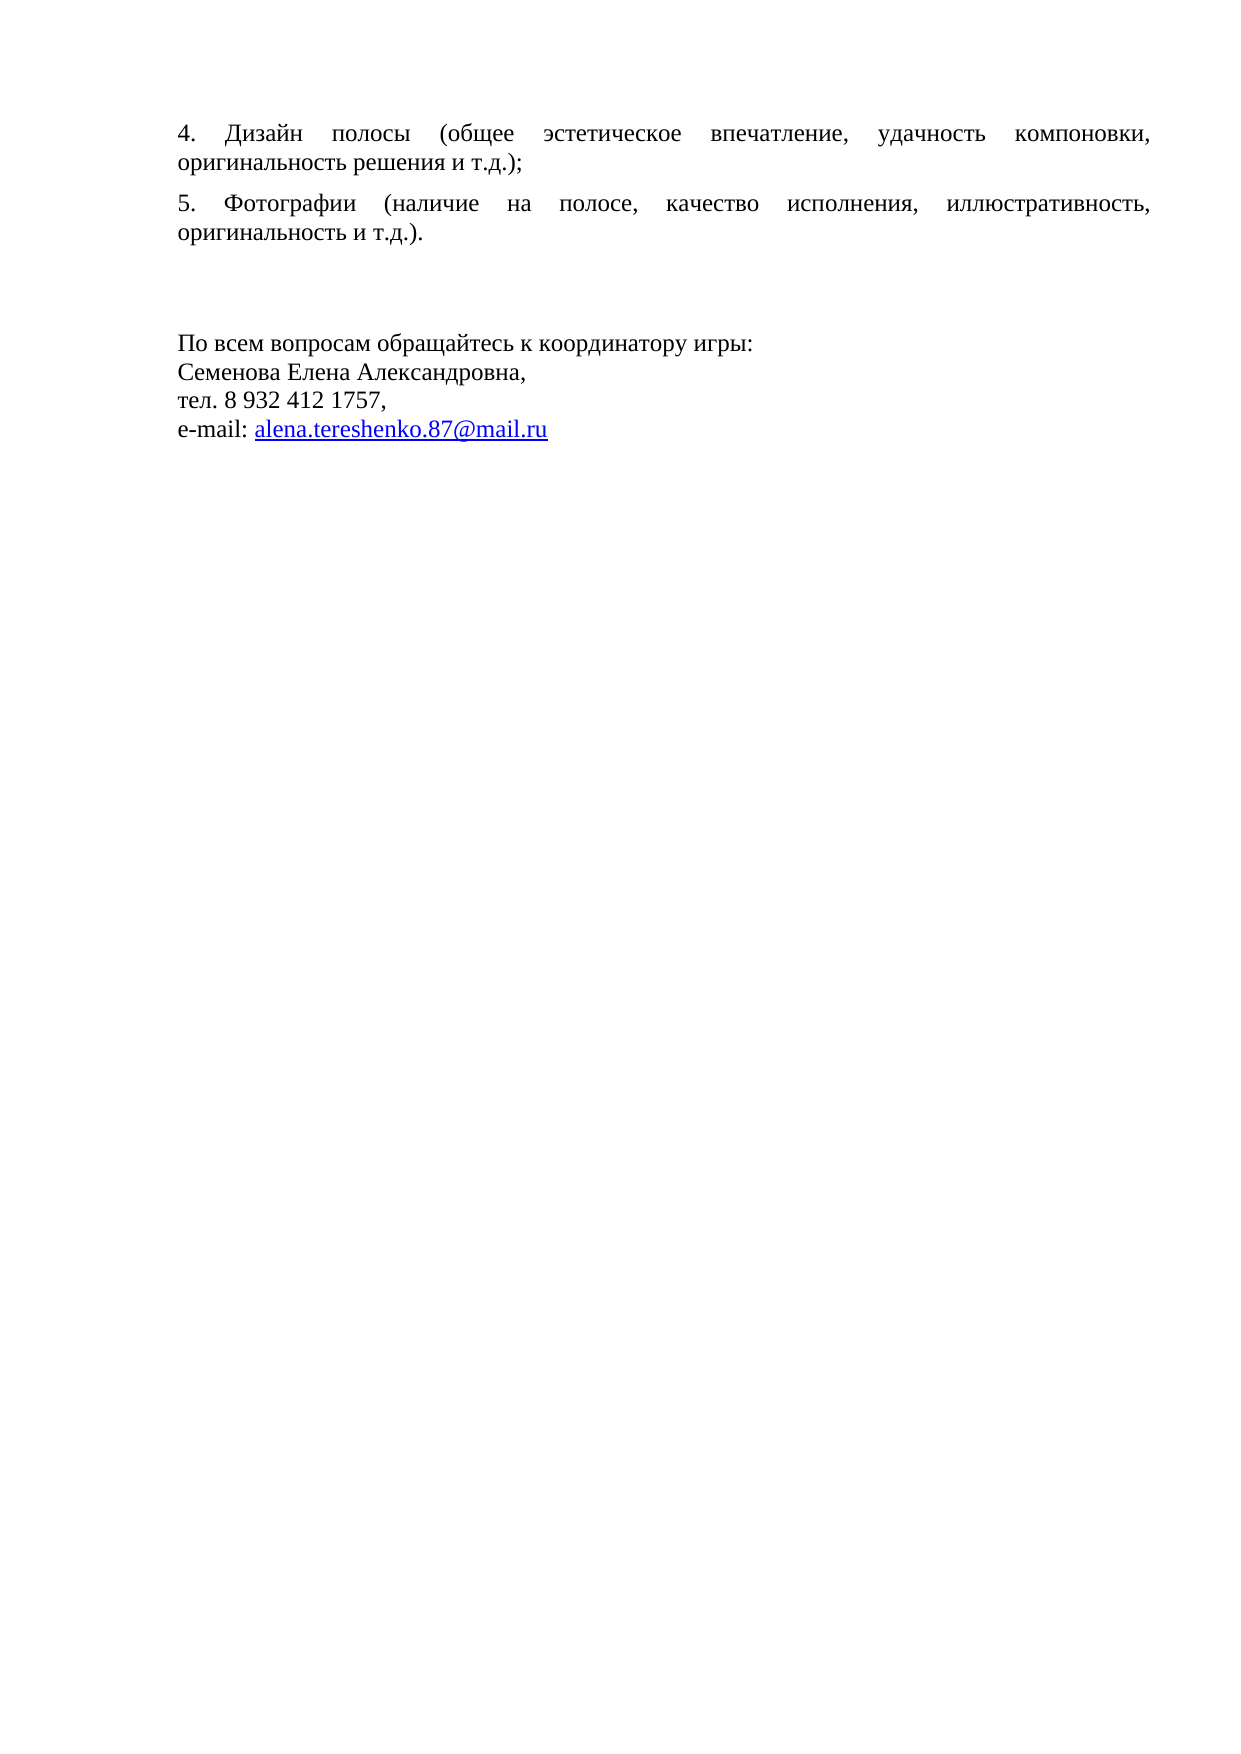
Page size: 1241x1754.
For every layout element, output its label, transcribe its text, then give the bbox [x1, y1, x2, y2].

text Семенова Елена Александровна, [177, 357, 1152, 386]
text 5. Фотографии (наличие на полосе, качество исполнения, иллюстративность, оригинальность и т.д.). [177, 188, 1152, 246]
text По всем вопросам обращайтесь к координатору игры: [177, 328, 1152, 357]
text тел. 8 932 412 1757, [177, 386, 1152, 414]
text e-mail: alena.tereshenko.87@mail.ru [177, 414, 1152, 443]
text 4. Дизайн полосы (общее эстетическое впечатление, удачность компоновки, оригинальность решения и т.д.); [177, 118, 1152, 176]
